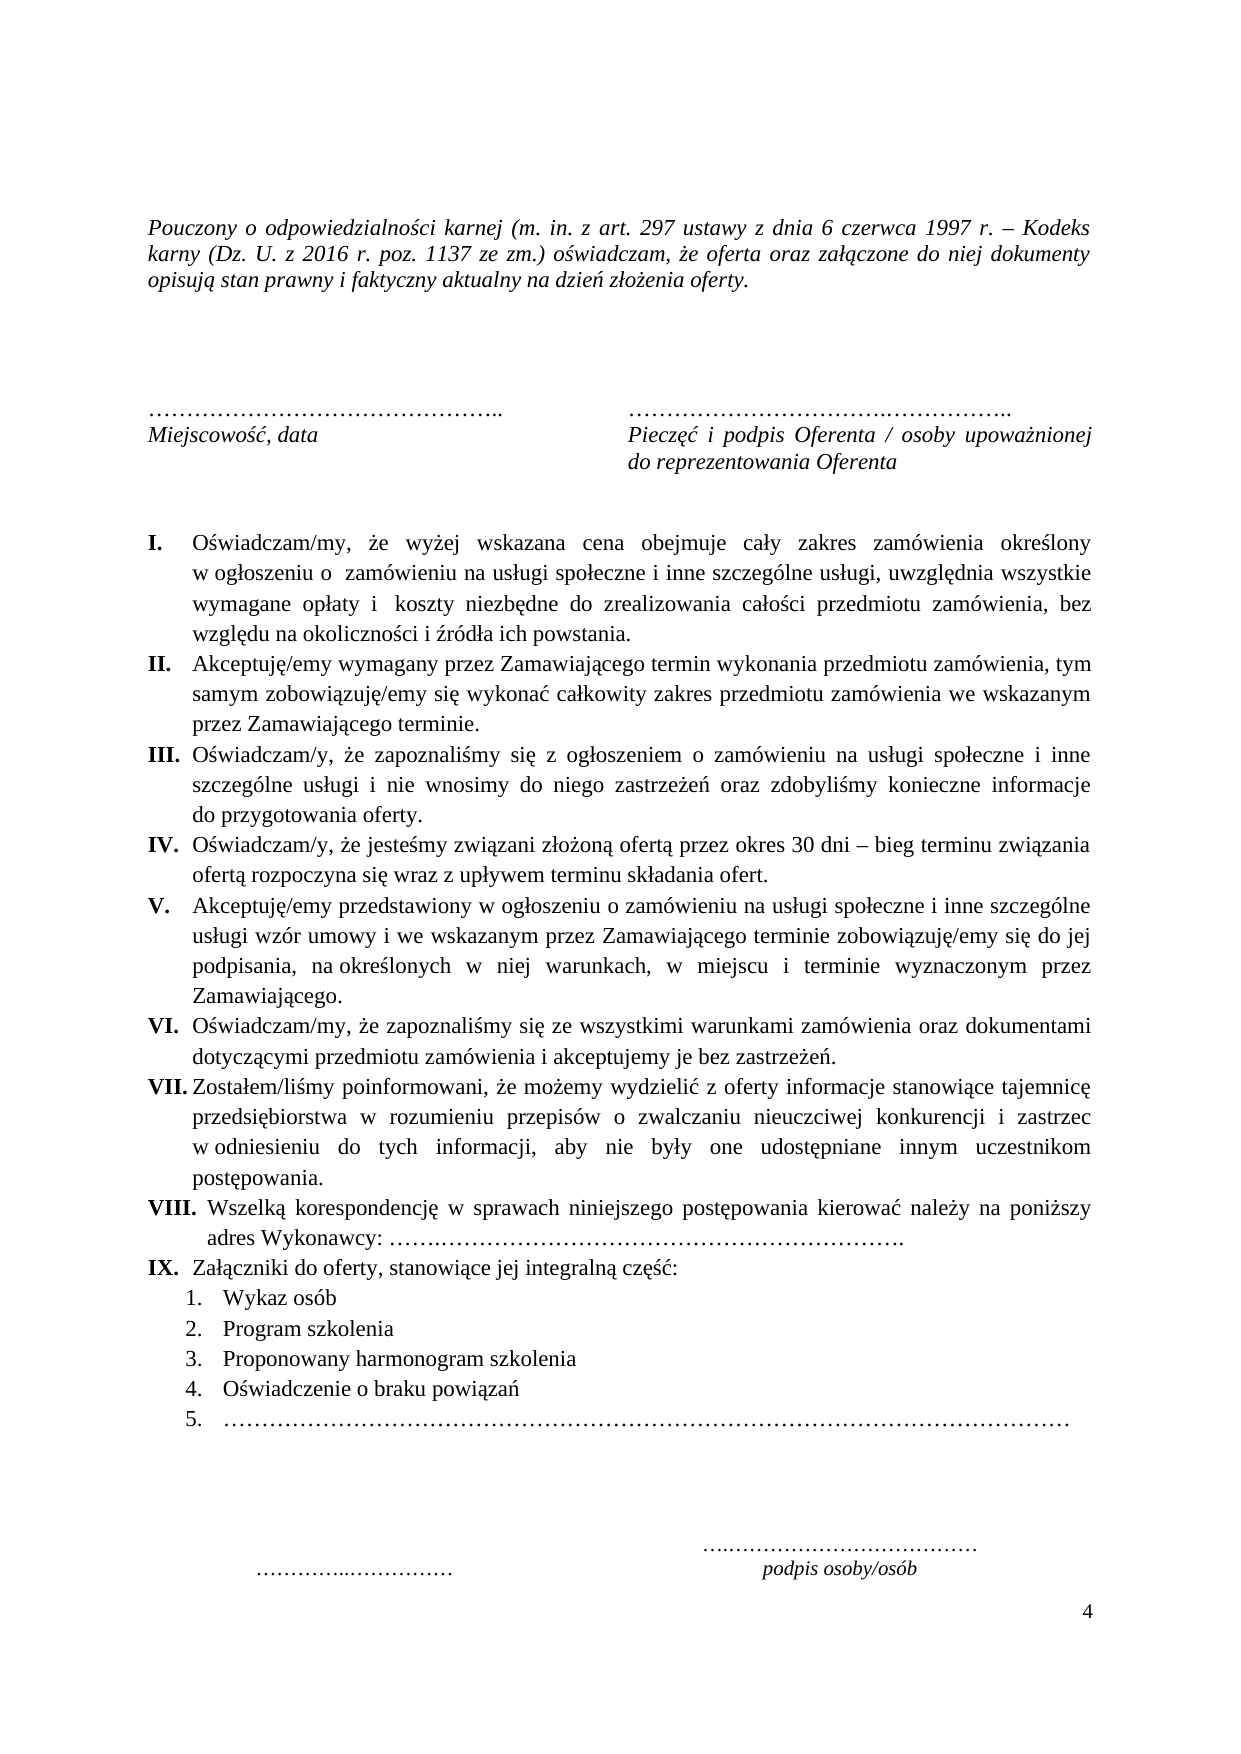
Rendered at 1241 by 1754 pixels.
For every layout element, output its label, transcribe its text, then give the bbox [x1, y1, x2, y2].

list Akceptuję/emy przedstawiony w ogłoszeniu o zamówieniu na usługi społeczne i inne szczególne usługi wzór umowy i we wskazanym przez Zamawiającego terminie zobowiązuję/emy się do jej podpisania, na określonych w niej warunkach, w miejscu i terminie wyznaczonym przez Zamawiającego. [148, 892, 1092, 1009]
table_cell Pieczęć i podpis Oferenta / osoby upoważnionej do reprezentowania Oferenta [616, 421, 1104, 474]
list Oświadczam/my, że wyżej wskazana cena obejmuje cały zakres zamówienia określony w ogłoszeniu o zamówieniu na usługi społeczne i inne szczególne usługi, uwzględnia wszystkie wymagane opłaty i koszty niezbędne do zrealizowania całości przedmiotu zamówienia, bez względu na okoliczności i źródła ich powstania. [148, 529, 1092, 646]
list Oświadczam/y, że jesteśmy związani złożoną ofertą przez okres 30 dni – bieg terminu związania ofertą rozpoczyna się wraz z upływem terminu składania ofert. [148, 831, 1092, 888]
list Proponowany harmonogram szkolenia [185, 1345, 1092, 1371]
table_header …………………………….…………….. [616, 395, 1104, 421]
list Zostałem/liśmy poinformowani, że możemy wydzielić z oferty informacje stanowiące tajemnicę przedsiębiorstwa w rozumieniu przepisów o zwalczaniu nieuczciwej konkurencji i zastrzec w odniesieniu do tych informacji, aby nie były one udostępniane innym uczestnikom postępowania. [148, 1073, 1092, 1190]
list Program szkolenia [185, 1315, 1092, 1341]
list Oświadczam/y, że zapoznaliśmy się z ogłoszeniem o zamówieniu na usługi społeczne i inne szczególne usługi i nie wnosimy do niego zastrzeżeń oraz zdobyliśmy konieczne informacje do przygotowania oferty. [148, 741, 1092, 827]
list Oświadczenie o braku powiązań [185, 1375, 1092, 1401]
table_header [576, 1508, 1104, 1579]
list Wszelką korespondencję w sprawach niniejszego postępowania kierować należy na poniższy adres Wykonawcy: …….……………………………………………………. [148, 1194, 1092, 1250]
table_header ……………………………………….. [136, 395, 616, 421]
list ………………………………………………………………………………………………… [185, 1405, 1092, 1432]
list Oświadczam/my, że zapoznaliśmy się ze wszystkimi warunkami zamówienia oraz dokumentami dotyczącymi przedmiotu zamówienia i akceptujemy je bez zastrzeżeń. [148, 1013, 1092, 1069]
list Akceptuję/emy wymagany przez Zamawiającego termin wykonania przedmiotu zamówienia, tym samym zobowiązuję/emy się wykonać całkowity zakres przedmiotu zamówienia we wskazanym przez Zamawiającego terminie. [148, 650, 1092, 737]
table_cell Miejscowość, data [136, 421, 616, 474]
list Wykaz osób [185, 1284, 1092, 1311]
text Pouczony o odpowiedzialności karnej (m. in. z art. 297 ustawy z dnia 6 czerwca 1997 r. – Kodeks karny (Dz. U. z 2016 r. poz. 1137 ze zm.) oświadczam, że oferta oraz załączone do niej dokumenty opisują stan prawny i faktyczny aktualny na dzień złożenia oferty. [148, 214, 1092, 293]
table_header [133, 1508, 576, 1579]
list Załączniki do oferty, stanowiące jej integralną część: [148, 1254, 1092, 1281]
